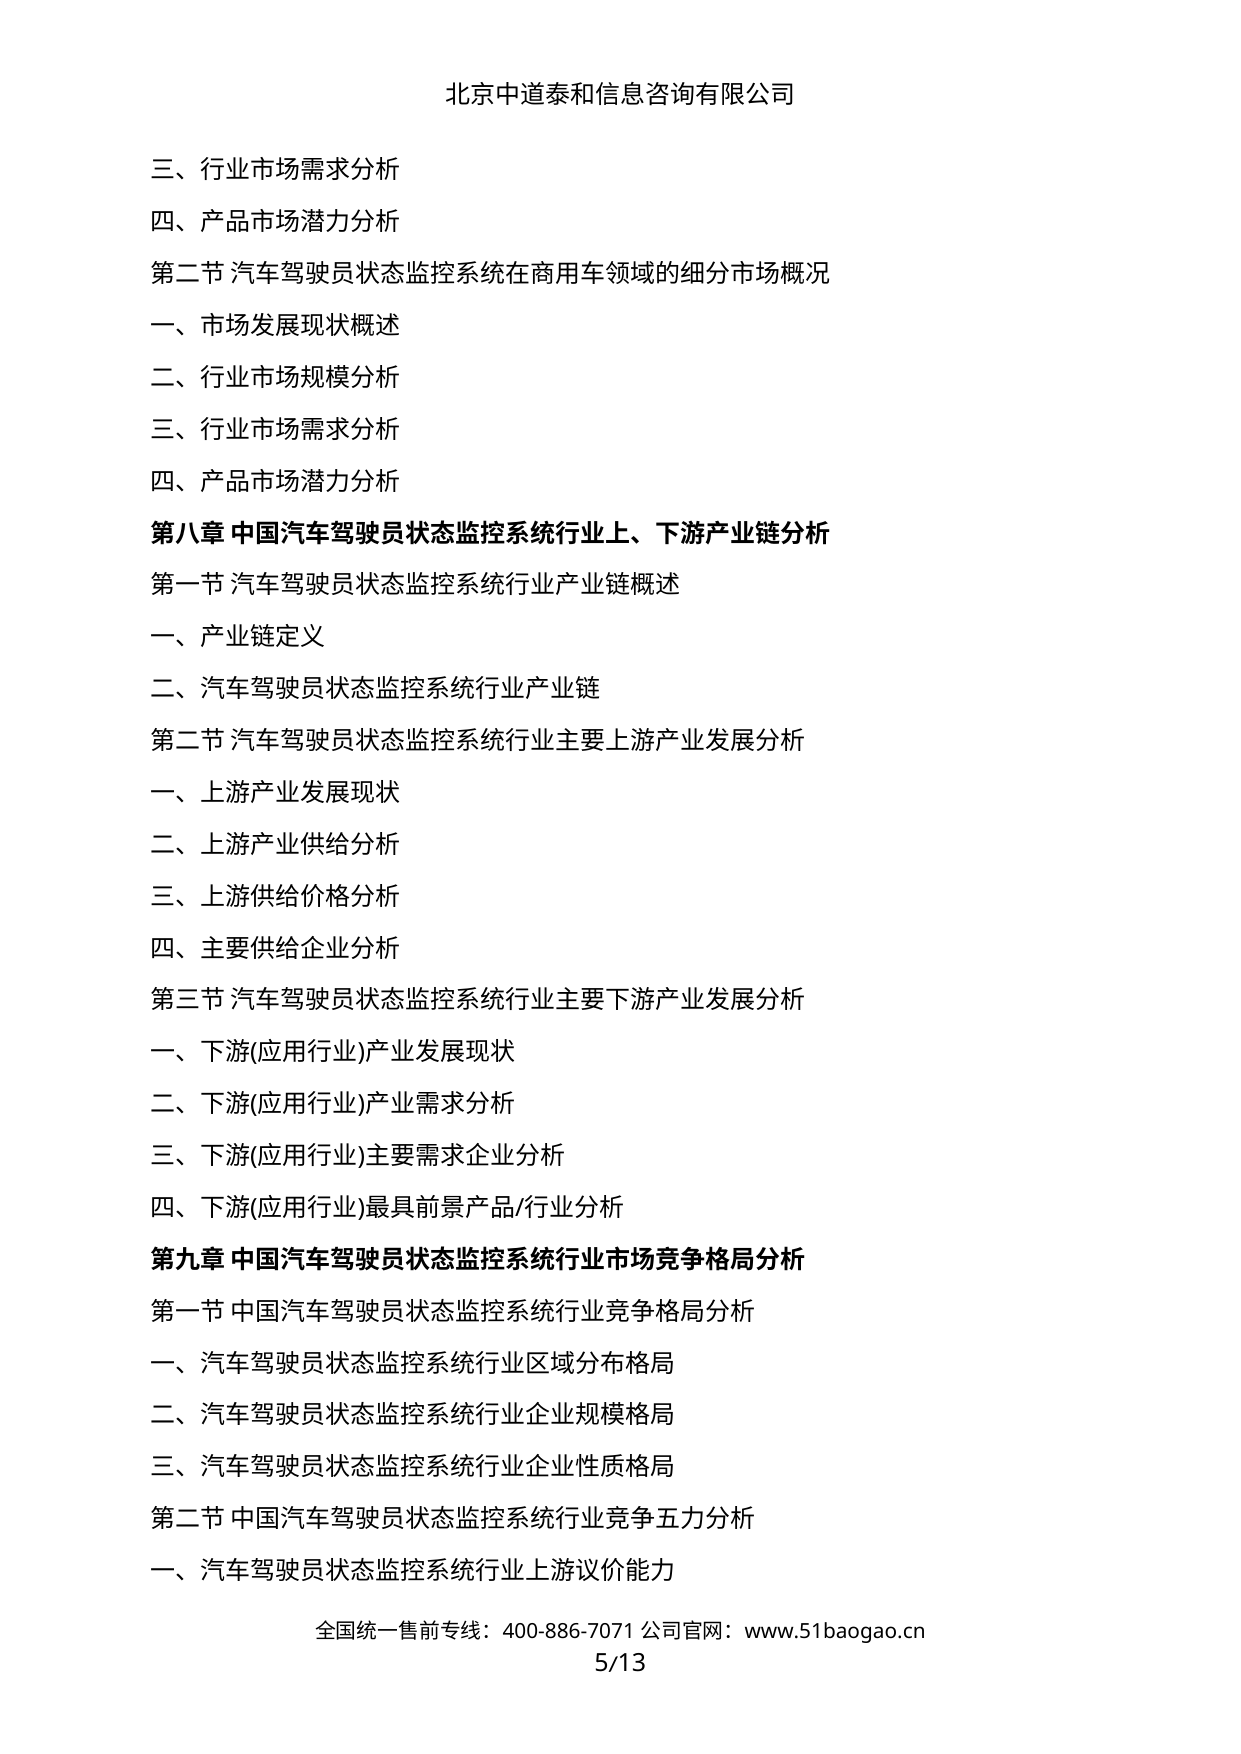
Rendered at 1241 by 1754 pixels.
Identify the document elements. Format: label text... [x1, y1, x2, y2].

text 三、上游供给价格分析 [150, 876, 1090, 912]
text 四、主要供给企业分析 [150, 928, 1090, 964]
text 四、产品市场潜力分析 [150, 202, 1090, 238]
text 二、行业市场规模分析 [150, 357, 1090, 394]
text 第二节 汽车驾驶员状态监控系统在商用车领域的细分市场概况 [150, 254, 1090, 290]
text 二、下游(应用行业)产业需求分析 [150, 1084, 1090, 1120]
text 二、汽车驾驶员状态监控系统行业企业规模格局 [150, 1395, 1090, 1431]
text 三、汽车驾驶员状态监控系统行业企业性质格局 [150, 1447, 1090, 1483]
text 一、下游(应用行业)产业发展现状 [150, 1032, 1090, 1068]
text 一、汽车驾驶员状态监控系统行业区域分布格局 [150, 1343, 1090, 1379]
text 二、汽车驾驶员状态监控系统行业产业链 [150, 669, 1090, 705]
text 三、行业市场需求分析 [150, 409, 1090, 446]
text 三、行业市场需求分析 [150, 150, 1090, 186]
text 一、上游产业发展现状 [150, 772, 1090, 809]
text 四、产品市场潜力分析 [150, 461, 1090, 497]
text 第八章 中国汽车驾驶员状态监控系统行业上、下游产业链分析 [150, 513, 1090, 549]
text 第一节 汽车驾驶员状态监控系统行业产业链概述 [150, 565, 1090, 601]
text 三、下游(应用行业)主要需求企业分析 [150, 1136, 1090, 1172]
text 二、上游产业供给分析 [150, 824, 1090, 861]
text 第二节 汽车驾驶员状态监控系统行业主要上游产业发展分析 [150, 721, 1090, 757]
text 一、汽车驾驶员状态监控系统行业上游议价能力 [150, 1551, 1090, 1587]
text 第一节 中国汽车驾驶员状态监控系统行业竞争格局分析 [150, 1291, 1090, 1327]
text 四、下游(应用行业)最具前景产品/行业分析 [150, 1187, 1090, 1224]
text 第三节 汽车驾驶员状态监控系统行业主要下游产业发展分析 [150, 980, 1090, 1016]
text 第二节 中国汽车驾驶员状态监控系统行业竞争五力分析 [150, 1499, 1090, 1535]
text 第九章 中国汽车驾驶员状态监控系统行业市场竞争格局分析 [150, 1239, 1090, 1276]
text 一、市场发展现状概述 [150, 306, 1090, 342]
text 一、产业链定义 [150, 617, 1090, 653]
